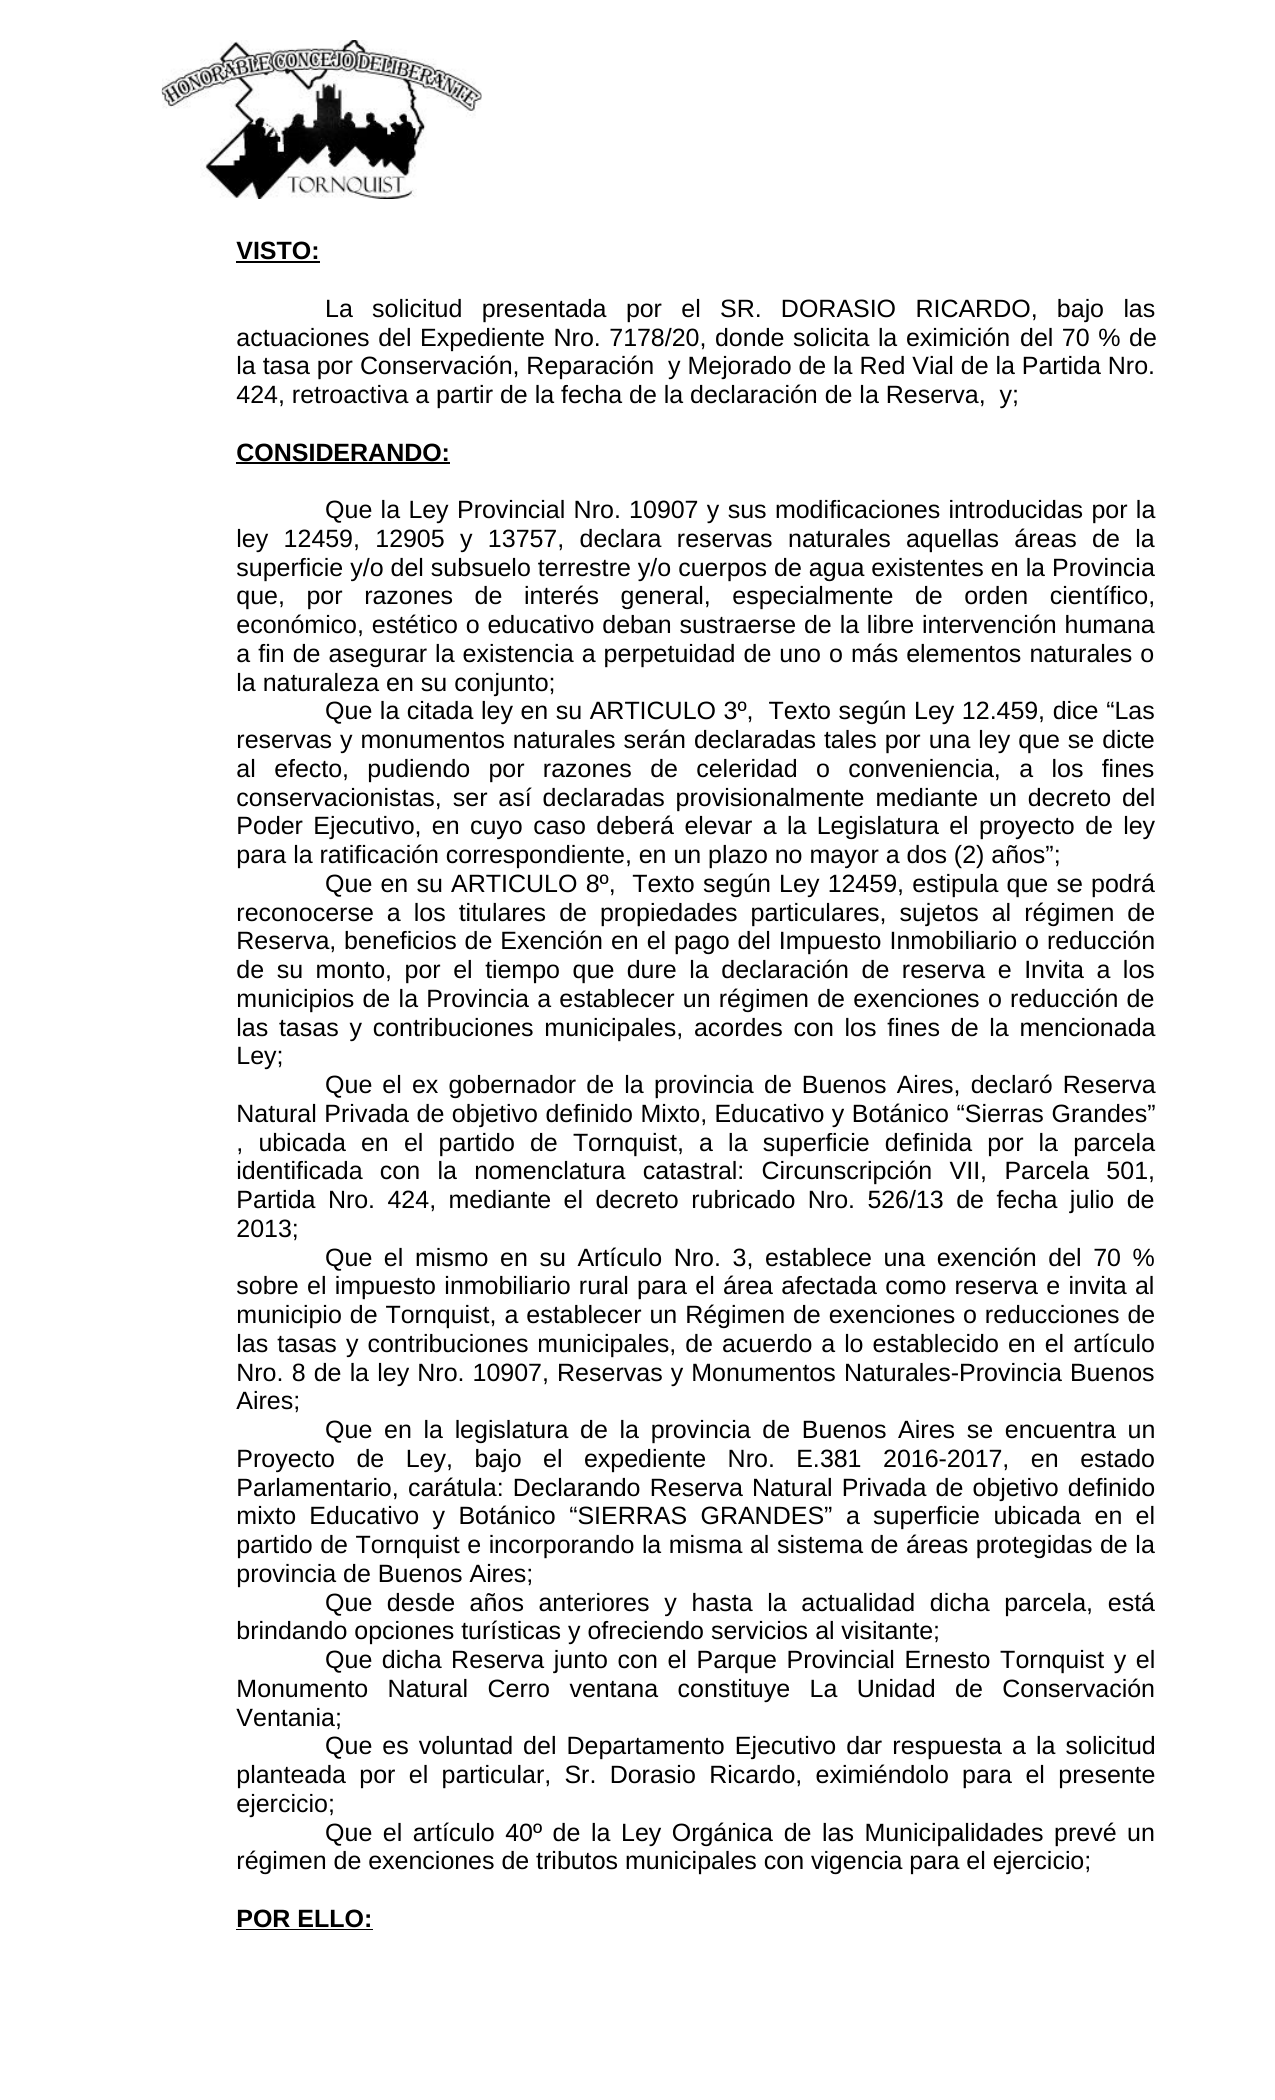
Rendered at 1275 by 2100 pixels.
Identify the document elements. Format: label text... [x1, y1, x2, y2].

text Que desde años anteriores y hasta la actualidad dicha parcela, está brindando opciones turísticas y ofreciendo servicios al visitante; [236, 1587, 1157, 1645]
text Que en su ARTICULO 8º, Texto según Ley 12459, estipula que se podrá reconocerse a los titulares de propiedades particulares, sujetos al régimen de Reserva, beneficios de Exención en el pago del Impuesto Inmobiliario o reducción de su monto, por el tiempo que dure la declaración de reserva e Invita a los municipios de la Provincia a establecer un régimen de exenciones o reducción de las tasas y contribuciones municipales, acordes con los fines de la mencionada Ley; [236, 869, 1157, 1070]
text Que es voluntad del Departamento Ejecutivo dar respuesta a la solicitud planteada por el particular, Sr. Dorasio Ricardo, eximiéndolo para el presente ejercicio; [236, 1731, 1157, 1817]
picture [161, 40, 482, 199]
text La solicitud presentada por el SR. DORASIO RICARDO, bajo las actuaciones del Expediente Nro. 7178/20, donde solicita la eximición del 70 % de la tasa por Conservación, Reparación y Mejorado de la Red Vial de la Partida Nro. 424, retroactiva a partir de la fecha de la declaración de la Reserva, y; [236, 294, 1157, 409]
text VISTO: [236, 236, 1157, 294]
text CONSIDERANDO: [236, 437, 1157, 466]
text Que el ex gobernador de la provincia de Buenos Aires, declaró Reserva Natural Privada de objetivo definido Mixto, Educativo y Botánico “Sierras Grandes” , ubicada en el partido de Tornquist, a la superficie definida por la parcela identificada con la nomenclatura catastral: Circunscripción VII, Parcela 501, Partida Nro. 424, mediante el decreto rubricado Nro. 526/13 de fecha julio de 2013; [236, 1070, 1157, 1242]
text Que el artículo 40º de la Ley Orgánica de las Municipalidades prevé un régimen de exenciones de tributos municipales con vigencia para el ejercicio; [236, 1817, 1157, 1875]
text Que en la legislatura de la provincia de Buenos Aires se encuentra un Proyecto de Ley, bajo el expediente Nro. E.381 2016-2017, en estado Parlamentario, carátula: Declarando Reserva Natural Privada de objetivo definido mixto Educativo y Botánico “SIERRAS GRANDES” a superficie ubicada en el partido de Tornquist e incorporando la misma al sistema de áreas protegidas de la provincia de Buenos Aires; [236, 1415, 1157, 1587]
text Que el mismo en su Artículo Nro. 3, establece una exención del 70 % sobre el impuesto inmobiliario rural para el área afectada como reserva e invita al municipio de Tornquist, a establecer un Régimen de exenciones o reducciones de las tasas y contribuciones municipales, de acuerdo a lo establecido en el artículo Nro. 8 de la ley Nro. 10907, Reservas y Monumentos Naturales-Provincia Buenos Aires; [236, 1242, 1157, 1415]
text Que la citada ley en su ARTICULO 3º, Texto según Ley 12.459, dice “Las reservas y monumentos naturales serán declaradas tales por una ley que se dicte al efecto, pudiendo por razones de celeridad o conveniencia, a los fines conservacionistas, ser así declaradas provisionalmente mediante un decreto del Poder Ejecutivo, en cuyo caso deberá elevar a la Legislatura el proyecto de ley para la ratificación correspondiente, en un plazo no mayor a dos (2) años”; [236, 696, 1157, 869]
text Que la Ley Provincial Nro. 10907 y sus modificaciones introducidas por la ley 12459, 12905 y 13757, declara reservas naturales aquellas áreas de la superficie y/o del subsuelo terrestre y/o cuerpos de agua existentes en la Provincia que, por razones de interés general, especialmente de orden científico, económico, estético o educativo deban sustraerse de la libre intervención humana a fin de asegurar la existencia a perpetuidad de uno o más elementos naturales o la naturaleza en su conjunto; [236, 495, 1157, 696]
text Que dicha Reserva junto con el Parque Provincial Ernesto Tornquist y el Monumento Natural Cerro ventana constituye La Unidad de Conservación Ventania; [236, 1645, 1157, 1731]
text POR ELLO: [236, 1904, 1157, 1932]
